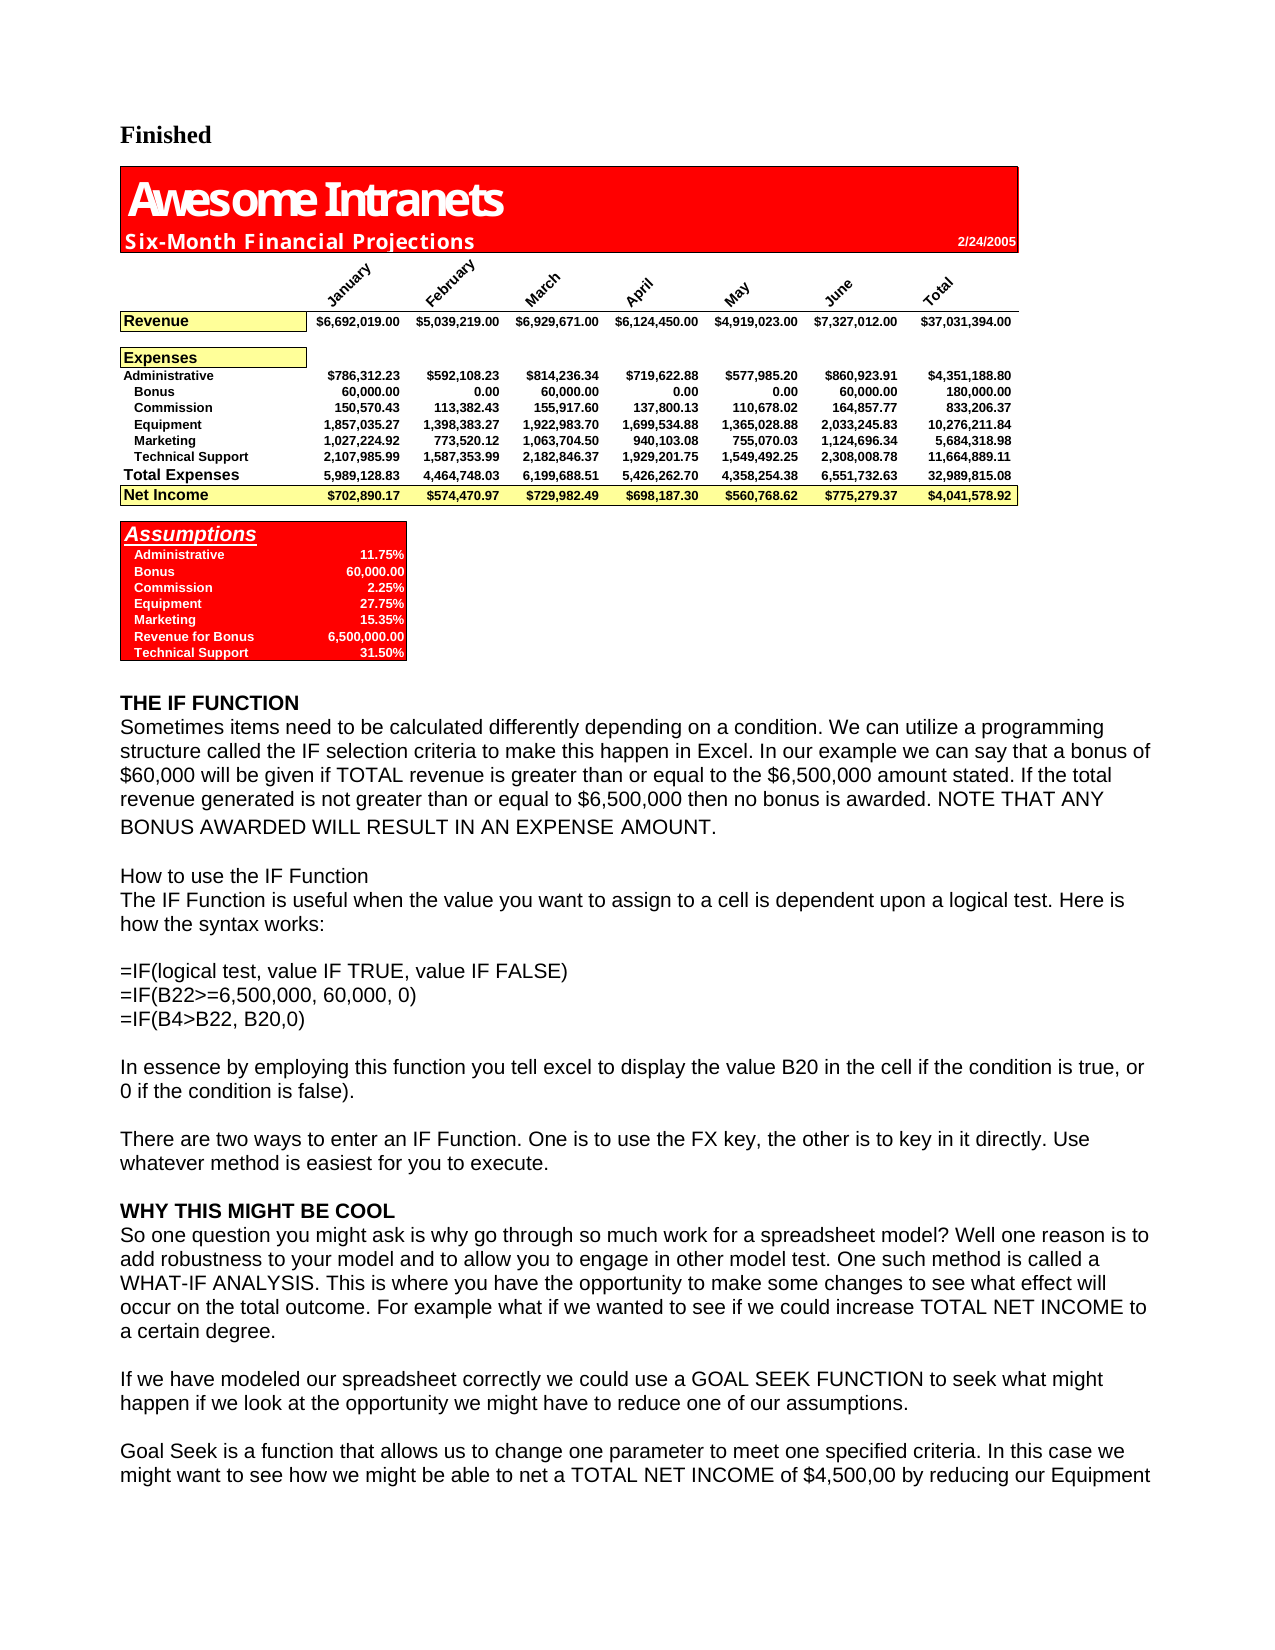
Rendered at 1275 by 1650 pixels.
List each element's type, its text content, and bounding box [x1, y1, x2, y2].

text Sometimes items need to be calculated differently depending on a condition. We can utilize a programming structure called the IF selection criteria to make this happen in Excel. In our example we can say that a bonus of $60,000 will be given if TOTAL revenue is greater than or equal to the $6,500,000 amount stated. If the total revenue generated is not greater than or equal to $6,500,000 then no bonus is awarded. NOTE THAT ANY BONUS AWARDED WILL RESULT IN AN EXPENSE AMOUNT. [120, 715, 1155, 839]
subtitle THE IF FUNCTION [120, 691, 1155, 715]
text So one question you might ask is why go through so much work for a spreadsheet model? Well one reason is to add robustness to your model and to allow you to engage in other model test. One such method is called a WHAT-IF ANALYSIS. This is where you have the opportunity to make some changes to see what effect will occur on the total outcome. For example what if we wanted to see if we could increase TOTAL NET INCOME to a certain degree. [120, 1223, 1155, 1343]
text If we have modeled our spreadsheet correctly we could use a GOAL SEEK FUNCTION to seek what might happen if we look at the opportunity we might have to reduce one of our assumptions. [120, 1367, 1155, 1414]
text =IF(logical test, value IF TRUE, value IF FALSE) [120, 959, 1155, 983]
text How to use the IF Function [120, 863, 1155, 887]
subtitle Finished [120, 120, 1155, 149]
subtitle WHY THIS MIGHT BE COOL [120, 1199, 1155, 1223]
text The IF Function is useful when the value you want to assign to a cell is dependent upon a logical test. Here is how the syntax works: [120, 887, 1155, 935]
text In essence by employing this function you tell excel to display the value B20 in the cell if the condition is true, or 0 if the condition is false). [120, 1055, 1155, 1103]
text =IF(B4>B22, B20,0) [120, 1007, 1155, 1031]
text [120, 1438, 1155, 1486]
text There are two ways to enter an IF Function. One is to use the FX key, the other is to key in it directly. Use whatever method is easiest for you to execute. [120, 1127, 1155, 1175]
text =IF(B22>=6,500,000, 60,000, 0) [120, 983, 1155, 1007]
